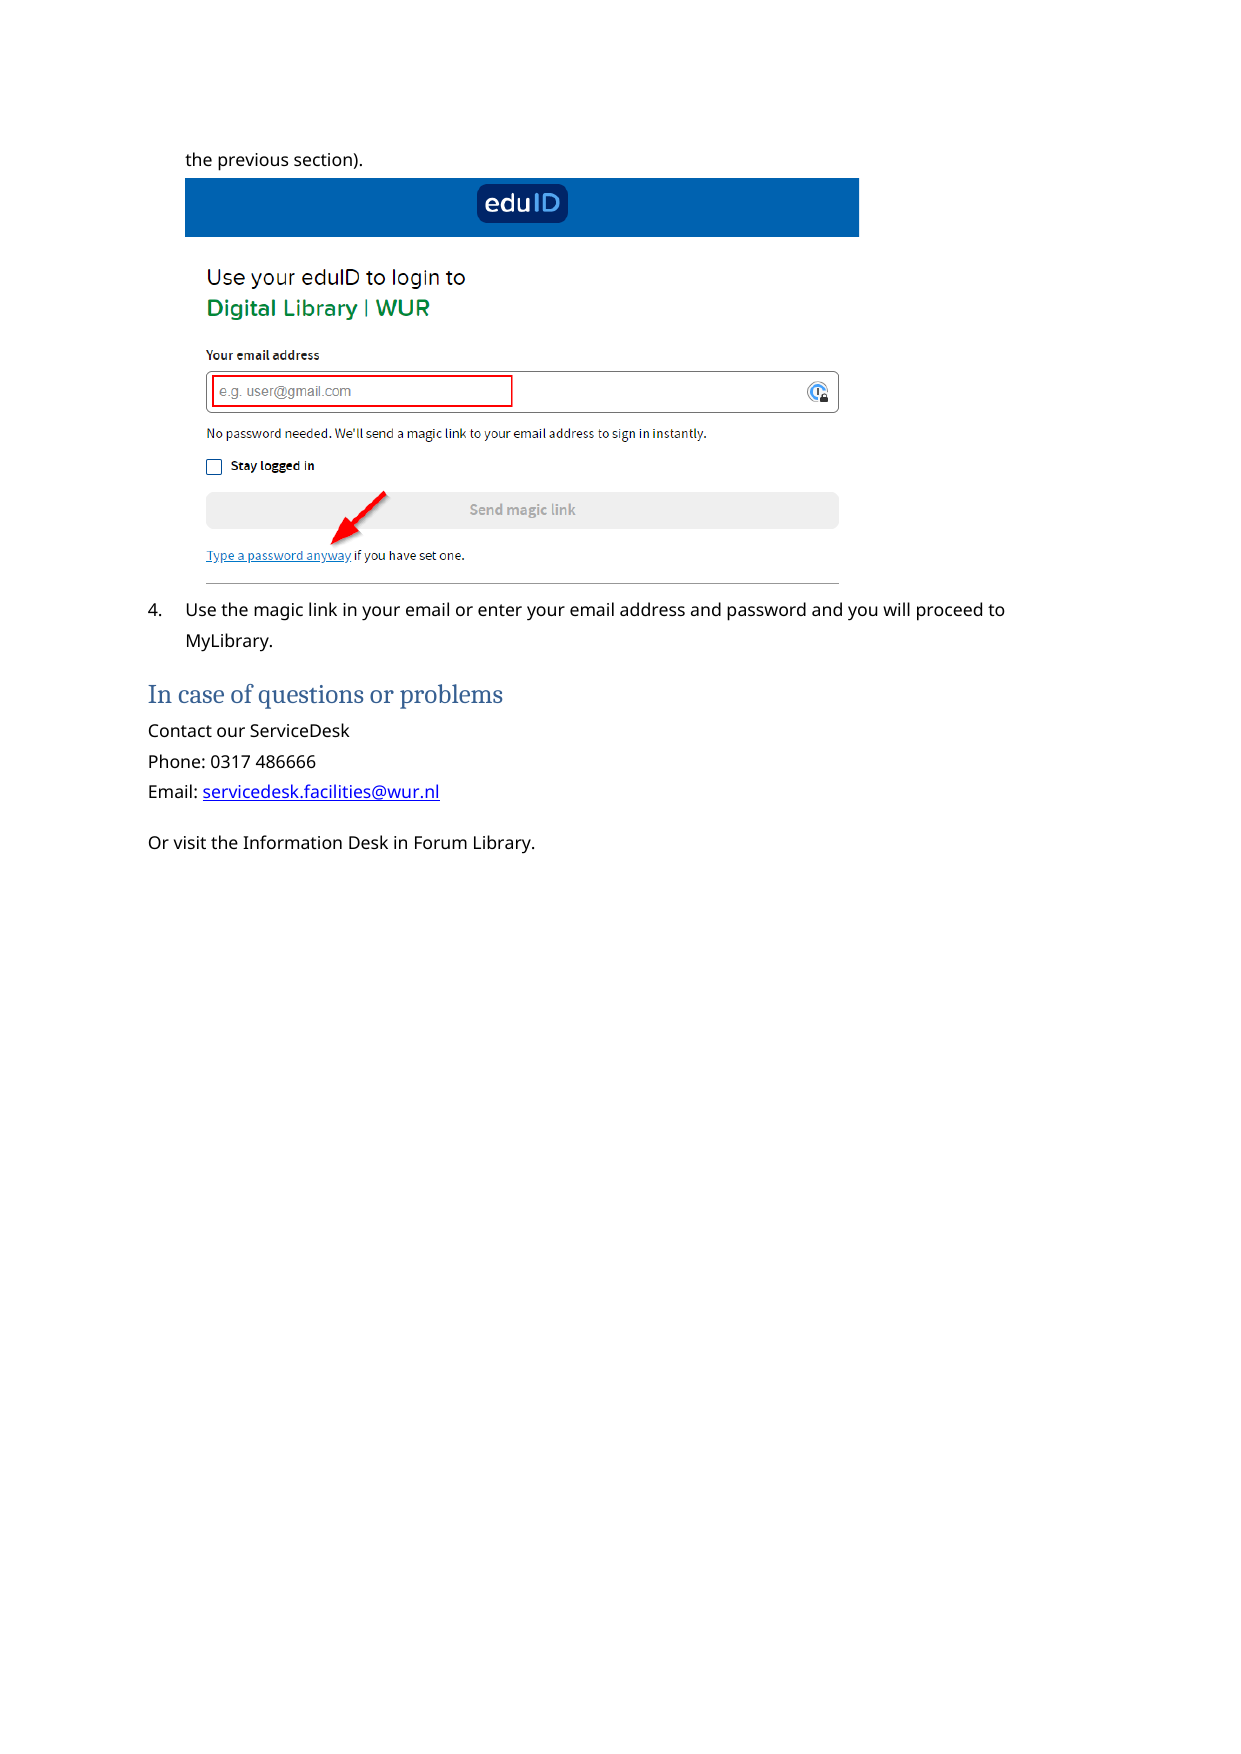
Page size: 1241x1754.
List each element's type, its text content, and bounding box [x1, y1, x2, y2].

text Or visit the Information Desk in Forum Library. [148, 831, 1093, 855]
subtitle In case of questions or problems [148, 679, 1093, 711]
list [148, 148, 1093, 592]
text Contact our ServiceDesk Phone: 0317 486666 Email: servicedesk.facilities@wur.nl [148, 719, 1093, 804]
picture [185, 178, 860, 592]
list Use the magic link in your email or enter your email address and password and you will proceed to MyLibrary. [148, 598, 1093, 652]
